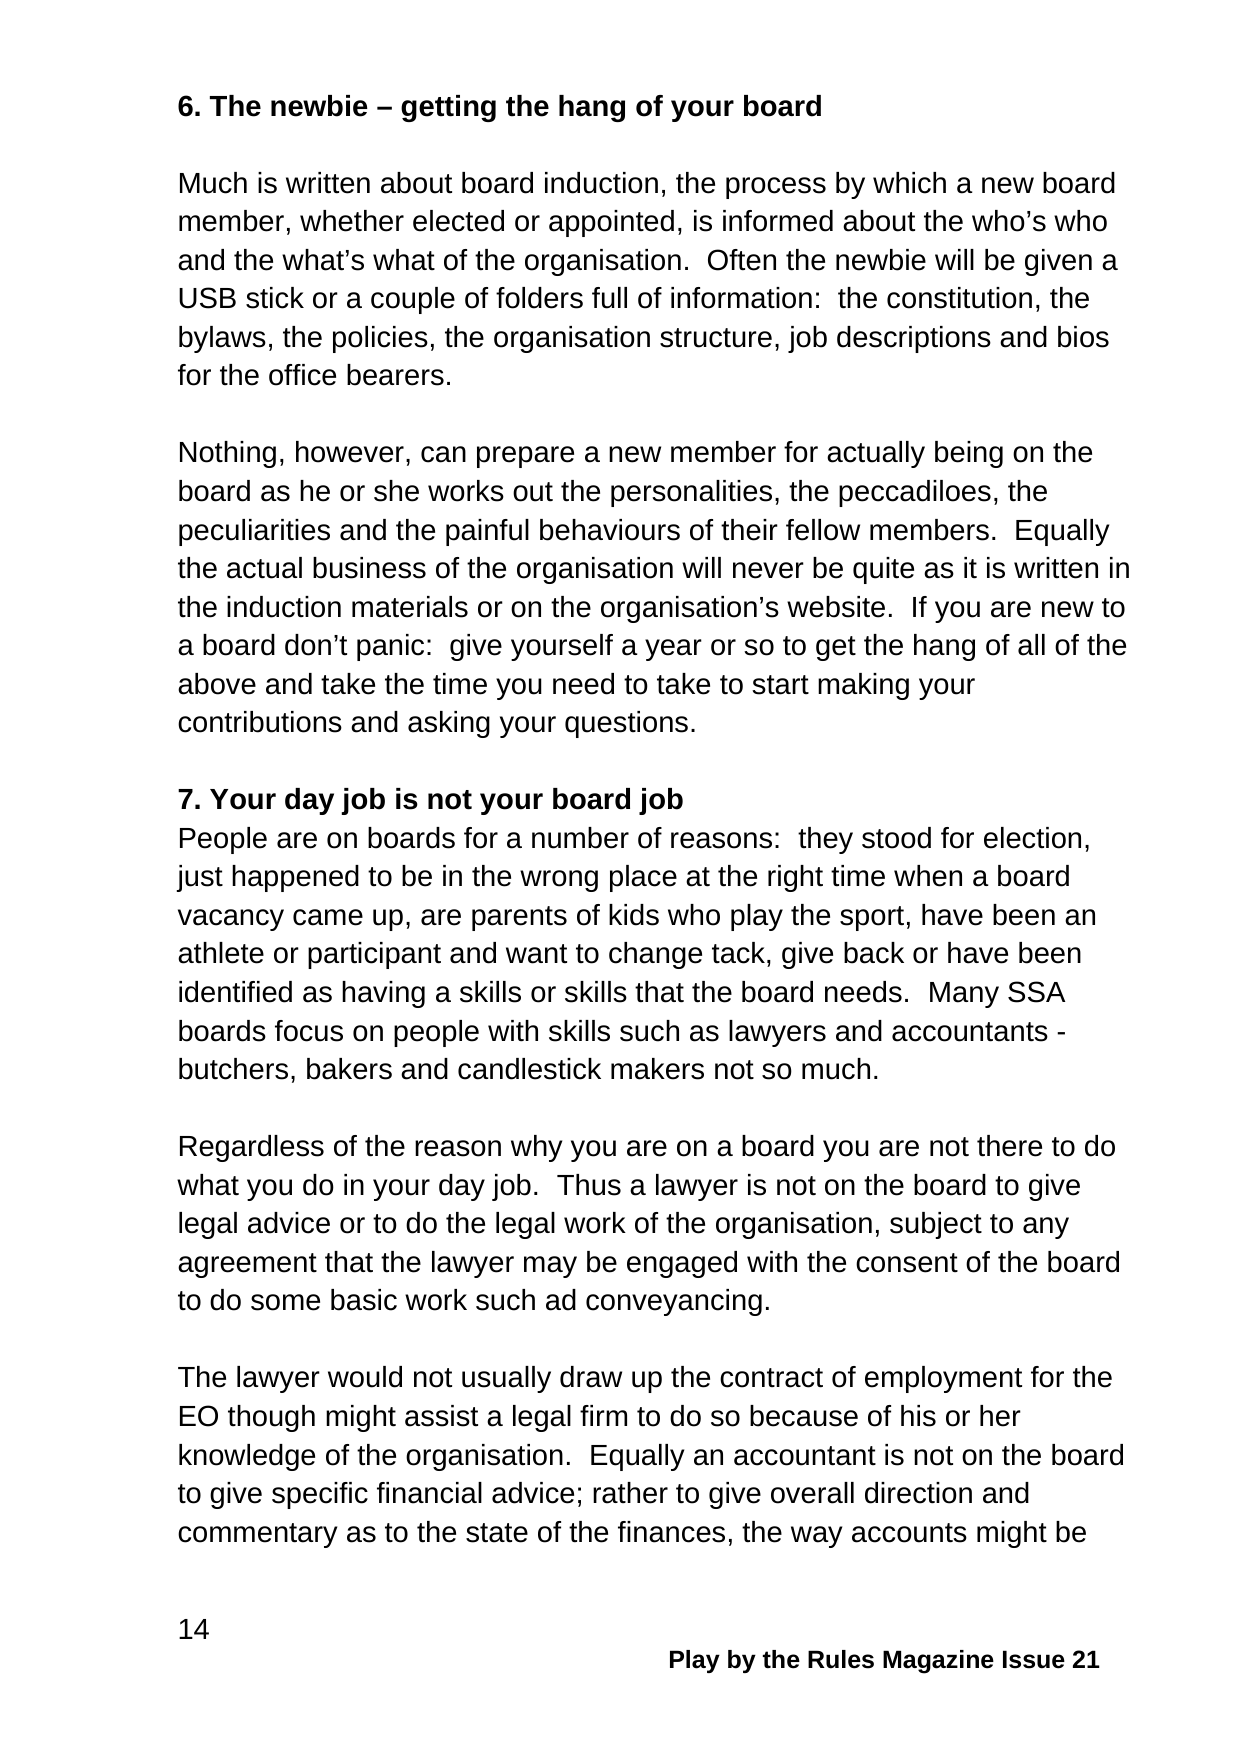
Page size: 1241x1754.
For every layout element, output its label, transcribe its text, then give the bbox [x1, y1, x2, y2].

text 7. Your day job is not your board job [177, 782, 1138, 816]
text Much is written about board induction, the process by which a new board member, whether elected or appointed, is informed about the who’s who and the what’s what of the organisation. Often the newbie will be given a USB stick or a couple of folders full of information: the constitution, the bylaws, the policies, the organisation structure, job descriptions and bios for the office bearers. [177, 166, 1138, 392]
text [177, 1361, 1138, 1548]
text Regardless of the reason why you are on a board you are not there to do what you do in your day job. Thus a lawyer is not on the board to give legal advice or to do the legal work of the organisation, subject to any agreement that the lawyer may be engaged with the consent of the board to do some basic work such ad conveyancing. [177, 1129, 1138, 1317]
text Nothing, however, can prepare a new member for actually being on the board as he or she works out the personalities, the peccadiloes, the peculiarities and the painful behaviours of their fellow members. Equally the actual business of the organisation will never be quite as it is written in the induction materials or on the organisation’s website. If you are new to a board don’t panic: give yourself a year or so to get the hang of all of the above and take the time you need to take to start making your contributions and asking your questions. [177, 436, 1138, 739]
text 6. The newbie – getting the hang of your board [177, 89, 1138, 122]
text People are on boards for a number of reasons: they stood for election, just happened to be in the wrong place at the right time when a board vacancy came up, are parents of kids who play the sport, have been an athlete or participant and want to change tack, give back or have been identified as having a skills or skills that the board needs. Many SSA boards focus on people with skills such as lawyers and accountants - butchers, bakers and candlestick makers not so much. [177, 821, 1138, 1086]
